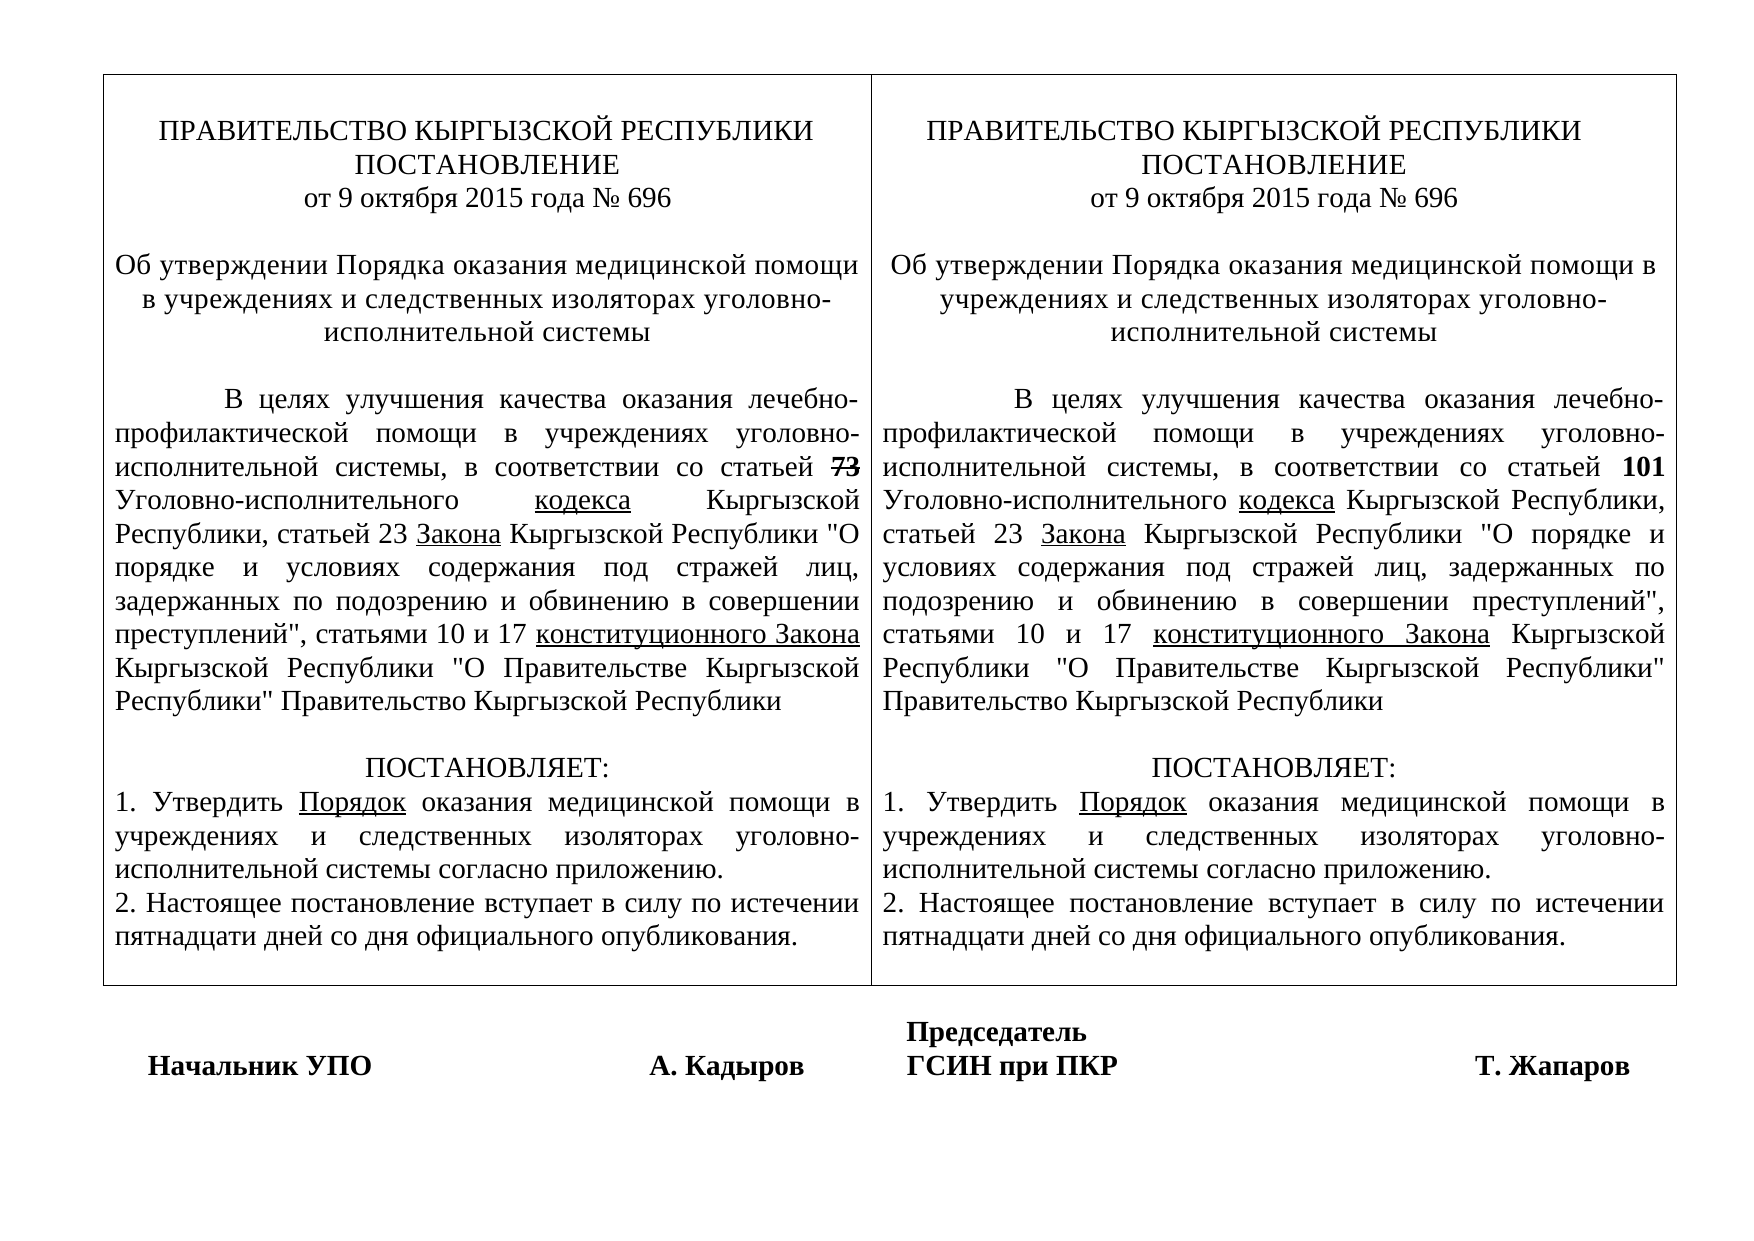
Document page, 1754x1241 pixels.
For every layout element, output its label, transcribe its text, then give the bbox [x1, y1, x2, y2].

text Начальник УПО А. Кадыров ГСИН при ПКР Т. Жапаров [148, 1048, 1665, 1082]
table_cell ПРАВИТЕЛЬСТВО КЫРГЫЗСКОЙ РЕСПУБЛИКИ ПОСТАНОВЛЕНИЕ от 9 октября 2015 года № 696 Об утверждении Порядка оказания медицинской помощи в учреждениях и следственных изоляторах уголовно-исполнительной системы В целях улучшения качества оказания лечебно-профилактической помощи в учреждениях уголовно-исполнительной системы, в соответствии со статьей 101 Уголовно-исполнительного кодекса Кыргызской Республики, статьей 23 Закона Кыргызской Республики "О порядке и условиях содержания под стражей лиц, задержанных по подозрению и обвинению в совершении преступлений", статьями 10 и 17 конституционного Закона Кыргызской Республики "О Правительстве Кыргызской Республики" Правительство Кыргызской Республики ПОСТАНОВЛЯЕТ: 1. Утвердить Порядок оказания медицинской помощи в учреждениях и следственных изоляторах уголовно-исполнительной системы согласно приложению. 2. Настоящее постановление вступает в силу по истечении пятнадцати дней со дня официального опубликования. [872, 75, 1676, 985]
table_cell ПРАВИТЕЛЬСТВО КЫРГЫЗСКОЙ РЕСПУБЛИКИ ПОСТАНОВЛЕНИЕ от 9 октября 2015 года № 696 Об утверждении Порядка оказания медицинской помощи в учреждениях и следственных изоляторах уголовно-исполнительной системы В целях улучшения качества оказания лечебно-профилактической помощи в учреждениях уголовно-исполнительной системы, в соответствии со статьей 73 Уголовно-исполнительного кодекса Кыргызской Республики, статьей 23 Закона Кыргызской Республики "О порядке и условиях содержания под стражей лиц, задержанных по подозрению и обвинению в совершении преступлений", статьями 10 и 17 конституционного Закона Кыргызской Республики "О Правительстве Кыргызской Республики" Правительство Кыргызской Республики ПОСТАНОВЛЯЕТ: 1. Утвердить Порядок оказания медицинской помощи в учреждениях и следственных изоляторах уголовно-исполнительной системы согласно приложению. 2. Настоящее постановление вступает в силу по истечении пятнадцати дней со дня официального опубликования. [104, 75, 871, 985]
text Председатель [148, 1014, 1665, 1048]
